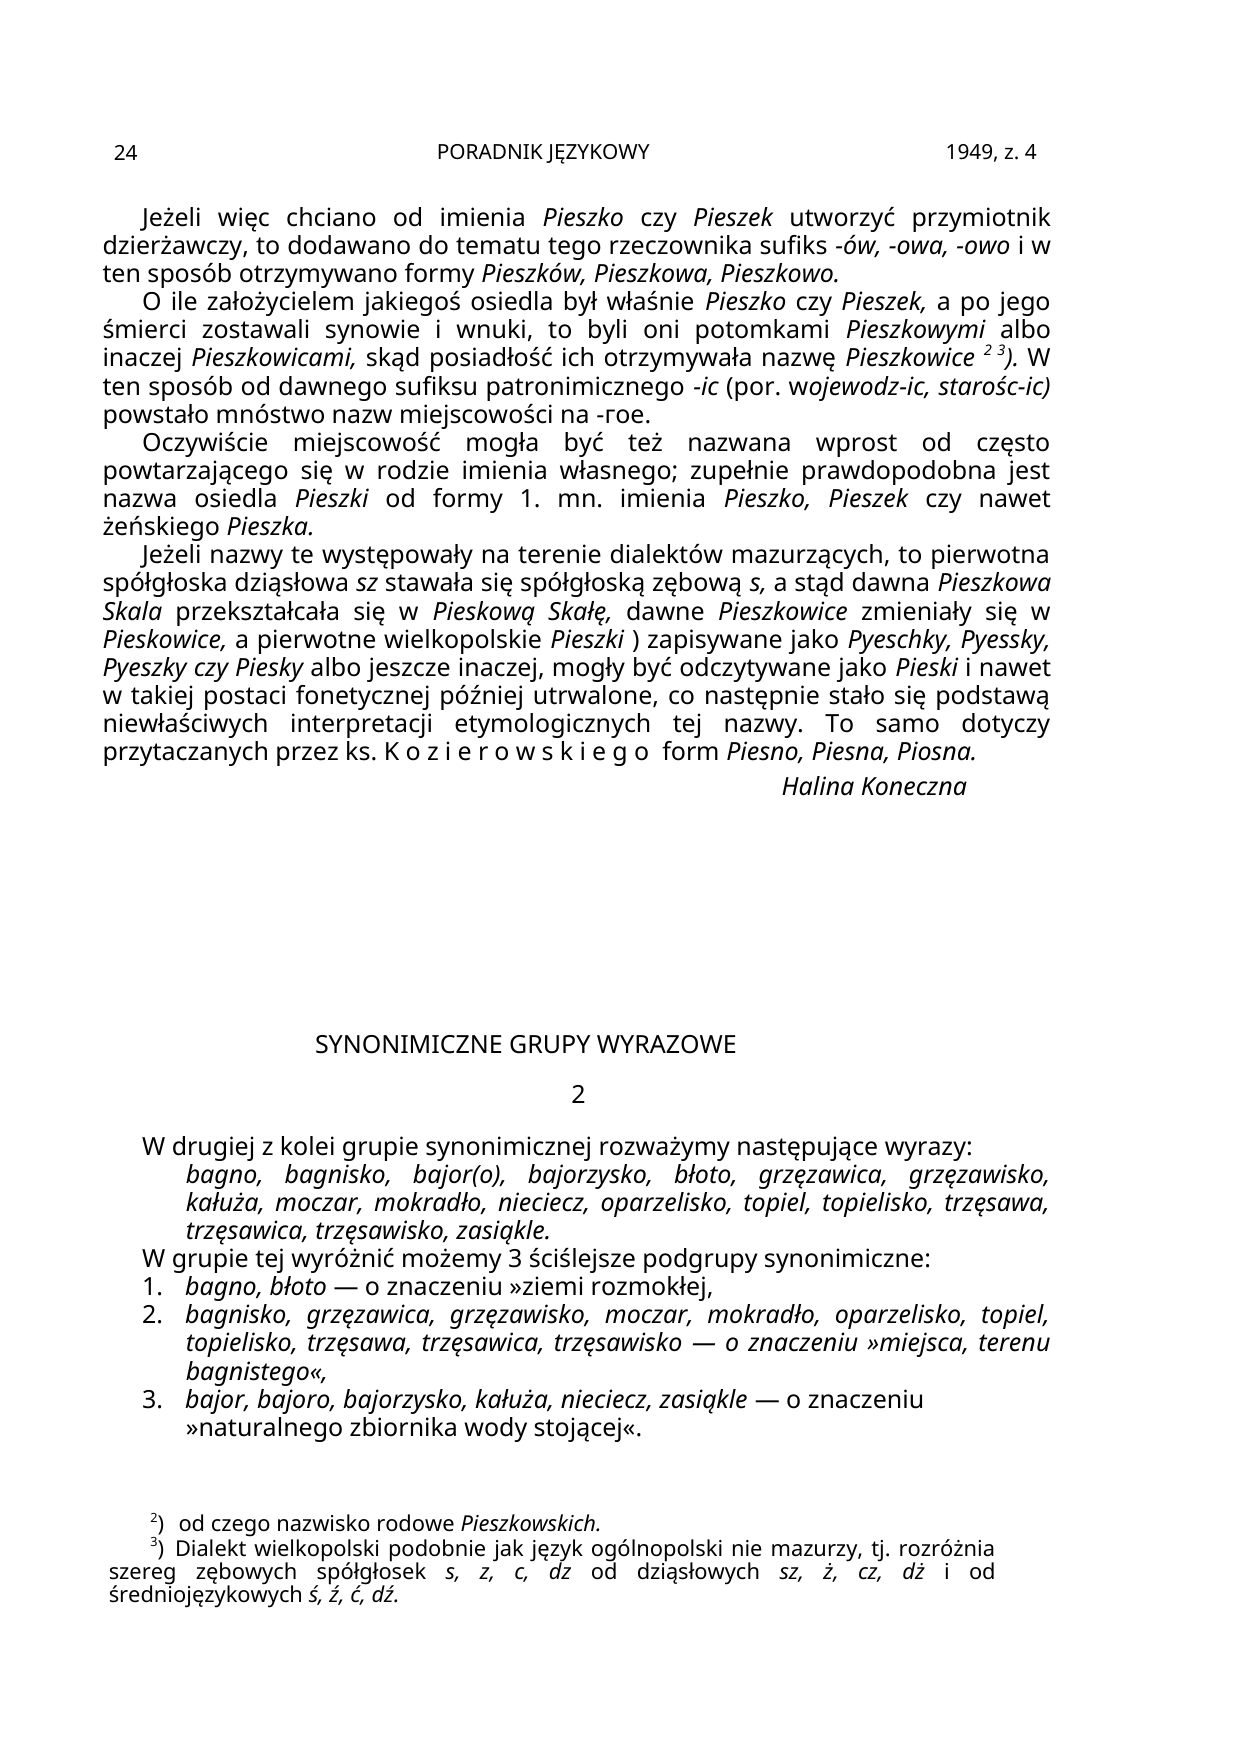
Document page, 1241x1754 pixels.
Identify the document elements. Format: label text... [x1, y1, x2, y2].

text Jeżeli więc chciano od imienia Pieszko czy Pieszek utworzyć przymiotnik dzierżawczy, to dodawano do tematu tego rzeczownika sufiks -ów, -owa, -owo i w ten sposób otrzymywano formy Pieszków, Pieszkowa, Pieszkowo. [102, 204, 1051, 288]
text O ile założycielem jakiegoś osiedla był właśnie Pieszko czy Pieszek, a po jego śmierci zostawali synowie i wnuki, to byli oni potomkami Pieszkowymi albo inaczej Pieszkowicami, skąd posiadłość ich otrzymywała nazwę Pieszkowice 2 3). W ten sposób od dawnego sufiksu patronimicznego -ic (por. wojewodz-ic, starośc-ic) powstało mnóstwo nazw miejscowości na -гое. [102, 288, 1051, 429]
text bagno, bagnisko, bajor(o), bajorzysko, błoto, grzęzawica, grzęzawisko, kałuża, moczar, mokradło, nieciecz, oparzelisko, topiel, topielisko, trzęsawa, trzęsawica, trzęsawisko, zasiąkle. [186, 1161, 1051, 1245]
text 3) Dialekt wielkopolski podobnie jak język ogólnopolski nie mazurzy, tj. rozróżnia szereg zębowych spółgłosek s, z, c, dz od dziąsłowych sz, ż, cz, dż i od średniojęzykowych ś, ź, ć, dź. [108, 1538, 996, 1607]
text PORADNIK JĘZYKOWY [437, 143, 649, 163]
list bagno, błoto — o znaczeniu »ziemi rozmokłej, [142, 1273, 1107, 1301]
text W grupie tej wyróżnić możemy 3 ściślejsze podgrupy synonimiczne: [142, 1245, 1107, 1273]
list bagnisko, grzęzawica, grzęzawisko, moczar, mokradło, oparzelisko, topiel, topielisko, trzęsawa, trzęsawica, trzęsawisko — o znaczeniu »miejsca, terenu bagnistego«, [142, 1301, 1051, 1386]
text Oczywiście miejscowość mogła być też nazwana wprost od często powtarzającego się w rodzie imienia własnego; zupełnie prawdopodobna jest nazwa osiedla Pieszki od formy 1. mn. imienia Pieszko, Pieszek czy nawet żeńskiego Pieszka. [102, 429, 1051, 541]
text Halina Koneczna [781, 775, 1107, 800]
text 24 [113, 143, 137, 164]
text W drugiej z kolei grupie synonimicznej rozważymy następujące wyrazy: [102, 1132, 1051, 1161]
text 2) od czego nazwisko rodowe Pieszkowskich. [150, 1513, 1054, 1536]
text 1949, z. 4 [945, 143, 1037, 163]
text SYNONIMICZNE GRUPY WYRAZOWE [315, 1033, 1107, 1058]
list bajor, bajoro, bajorzysko, kałuża, nieciecz, zasiąkle — o znaczeniu »naturalnego zbiornika wody stojącej«. [142, 1386, 1051, 1442]
text Jeżeli nazwy te występowały na terenie dialektów mazurzących, to pierwotna spółgłoska dziąsłowa sz stawała się spółgłoską zębową s, a stąd dawna Pieszkowa Skala przekształcała się w Pieskową Skałę, dawne Pieszkowice zmieniały się w Pieskowice, a pierwotne wielkopolskie Pieszki ) zapisywane jako Pyeschky, Pyessky, Pyeszky czy Piesky albo jeszcze inaczej, mogły być odczytywane jako Pieski i nawet w takiej postaci fonetycznej później utrwalone, co następnie stało się podstawą niewłaściwych interpretacji etymologicznych tej nazwy. To samo dotyczy przytaczanych przez ks. Kozierowskiego form Piesno, Piesna, Piosna. [102, 541, 1051, 766]
text 2 [571, 1084, 1107, 1109]
